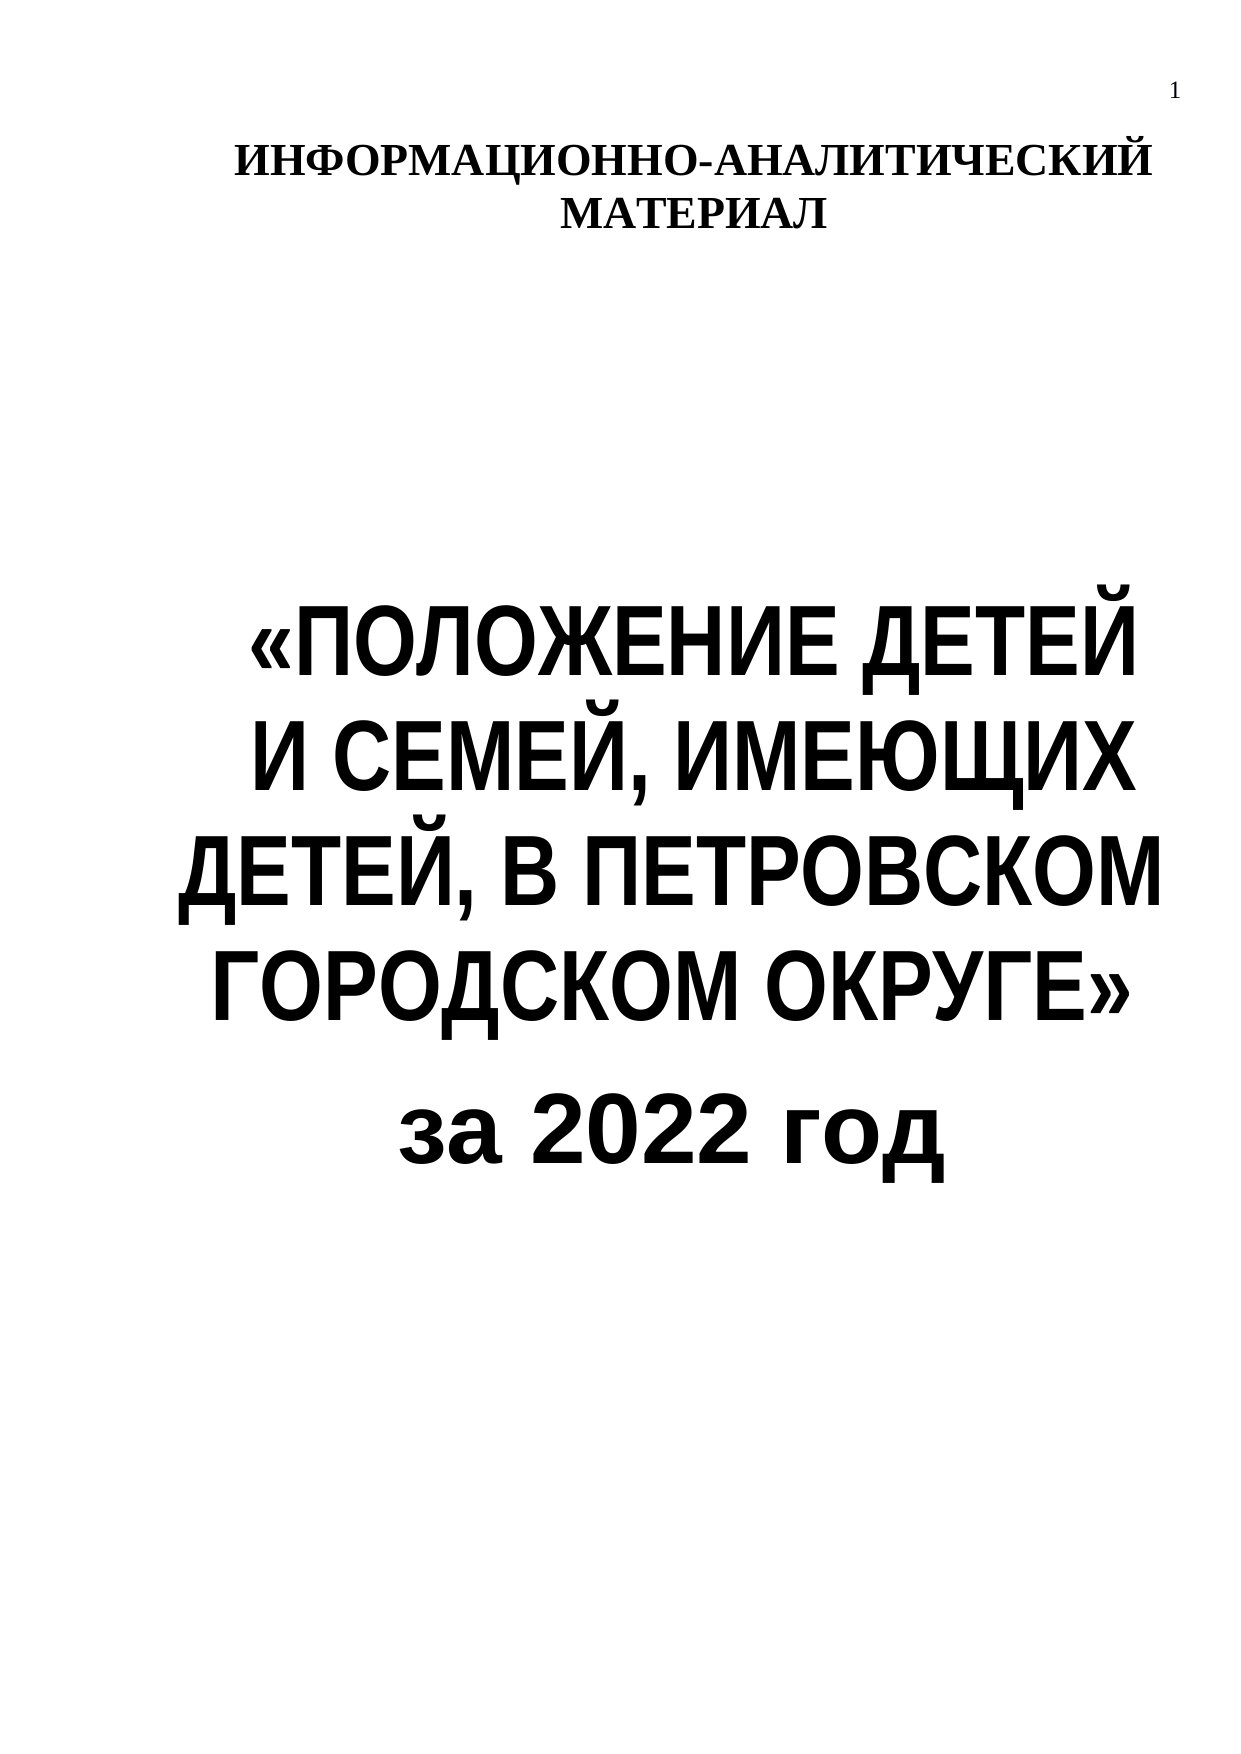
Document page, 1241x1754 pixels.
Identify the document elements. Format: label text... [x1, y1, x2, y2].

text «ПОЛОЖЕНИЕ ДЕТЕЙ [118, 582, 1226, 697]
text за 2022 год [162, 1070, 1181, 1185]
text И СЕМЕЙ, ИМЕЮЩИХ ДЕТЕЙ, В ПЕТРОВСКОМ ГОРОДСКОМ ОКРУГЕ» [118, 697, 1226, 1041]
text ИНФОРМАЦИОННО-АНАЛИТИЧЕСКИЙ [162, 132, 1226, 185]
text МАТЕРИАЛ [118, 185, 1226, 238]
